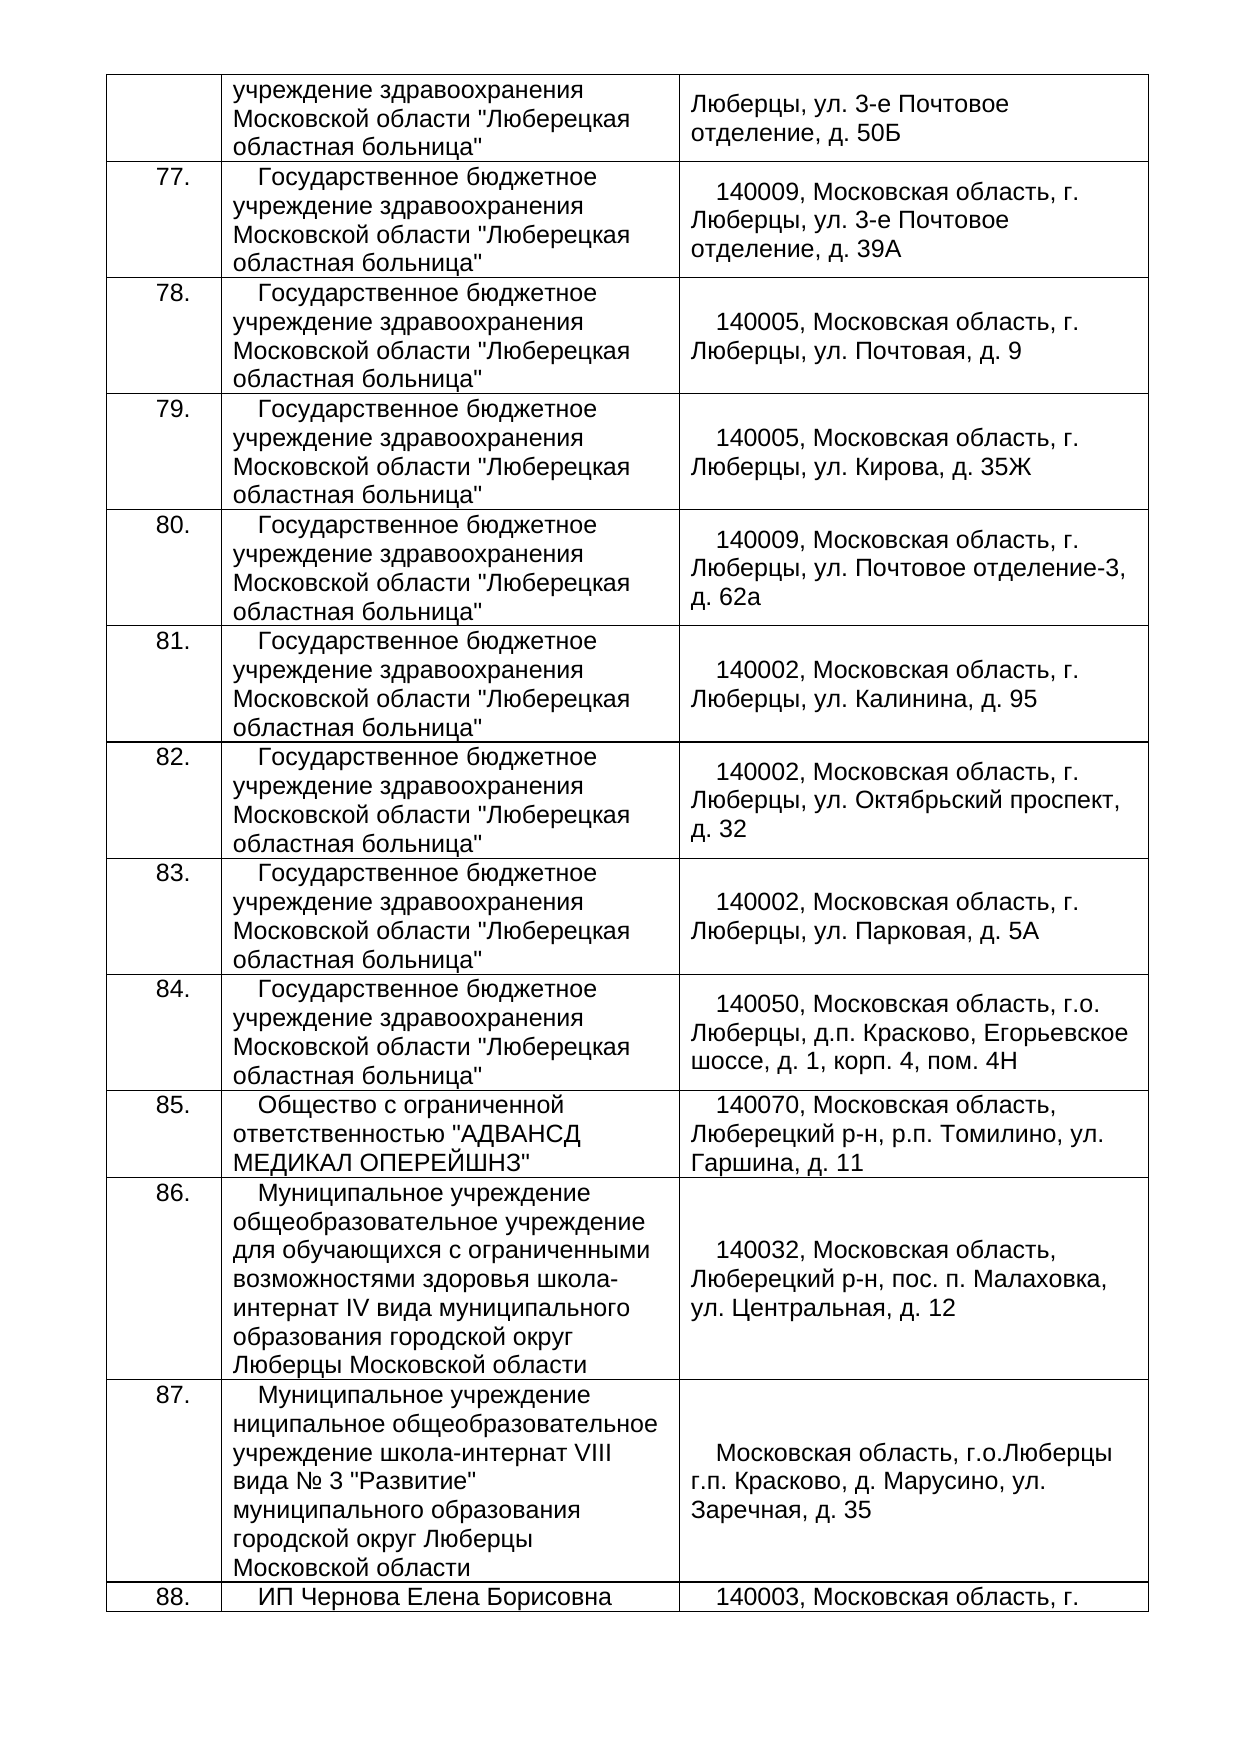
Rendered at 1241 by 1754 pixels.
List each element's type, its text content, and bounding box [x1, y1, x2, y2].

table_cell [107, 75, 221, 161]
table_cell 140050, Московская область, г.о. Люберцы, д.п. Красково, Егорьевское шоссе, д. 1, корп. 4, пом. 4Н [680, 975, 1148, 1089]
table_cell Муниципальное учреждение общеобразовательное учреждение для обучающихся с ограниченными возможностями здоровья школа-интернат IV вида муниципального образования городской округ Люберцы Московской области [222, 1178, 679, 1379]
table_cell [222, 1583, 679, 1611]
table_cell [107, 1091, 221, 1177]
table_cell Государственное бюджетное учреждение здравоохранения Московской области "Люберецкая областная больница" [222, 975, 679, 1089]
table_cell [107, 859, 221, 973]
table_cell 140009, Московская область, г. Люберцы, ул. Почтовое отделение-3, д. 62а [680, 510, 1148, 625]
table_cell [107, 510, 221, 625]
table_cell Государственное бюджетное учреждение здравоохранения Московской области "Люберецкая областная больница" [222, 394, 679, 509]
table_cell [107, 1380, 221, 1581]
table_cell [107, 1178, 221, 1379]
table_cell Государственное бюджетное учреждение здравоохранения Московской области "Люберецкая областная больница" [222, 162, 679, 277]
table_cell 140032, Московская область, Люберецкий р-н, пос. п. Малаховка, ул. Центральная, д. 12 [680, 1178, 1148, 1379]
table_cell [107, 1583, 221, 1611]
table_cell Государственное бюджетное учреждение здравоохранения Московской области "Люберецкая областная больница" [222, 626, 679, 741]
table_cell 140070, Московская область, Люберецкий р-н, р.п. Томилино, ул. Гаршина, д. 11 [680, 1091, 1148, 1177]
table_cell [107, 743, 221, 857]
table_cell 140005, Московская область, г. Люберцы, ул. Почтовая, д. 9 [680, 278, 1148, 393]
table_cell 140002, Московская область, г. Люберцы, ул. Октябрьский проспект, д. 32 [680, 743, 1148, 857]
table_cell Государственное бюджетное учреждение здравоохранения Московской области "Люберецкая областная больница" [222, 743, 679, 857]
table_cell [107, 394, 221, 509]
table_cell 140002, Московская область, г. Люберцы, ул. Калинина, д. 95 [680, 626, 1148, 741]
table_cell Государственное бюджетное учреждение здравоохранения Московской области "Люберецкая областная больница" [222, 510, 679, 625]
table_cell [107, 626, 221, 741]
table_cell 140002, Московская область, г. Люберцы, ул. Парковая, д. 5А [680, 859, 1148, 973]
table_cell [680, 75, 1148, 161]
table_cell [107, 975, 221, 1089]
table_cell Московская область, г.о.Люберцы г.п. Красково, д. Марусино, ул. Заречная, д. 35 [680, 1380, 1148, 1581]
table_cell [680, 1583, 1148, 1611]
table_cell 140009, Московская область, г. Люберцы, ул. 3-е Почтовое отделение, д. 39А [680, 162, 1148, 277]
table_cell [107, 278, 221, 393]
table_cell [222, 75, 679, 161]
table_cell Государственное бюджетное учреждение здравоохранения Московской области "Люберецкая областная больница" [222, 859, 679, 973]
table_cell [107, 162, 221, 277]
table_cell 140005, Московская область, г. Люберцы, ул. Кирова, д. 35Ж [680, 394, 1148, 509]
table_cell Государственное бюджетное учреждение здравоохранения Московской области "Люберецкая областная больница" [222, 278, 679, 393]
table_cell Общество с ограниченной ответственностью "АДВАНСД МЕДИКАЛ ОПЕРЕЙШНЗ" [222, 1091, 679, 1177]
table_cell Муниципальное учреждение ниципальное общеобразовательное учреждение школа-интернат VIII вида № 3 "Развитие" муниципального образования городской округ Люберцы Московской области [222, 1380, 679, 1581]
